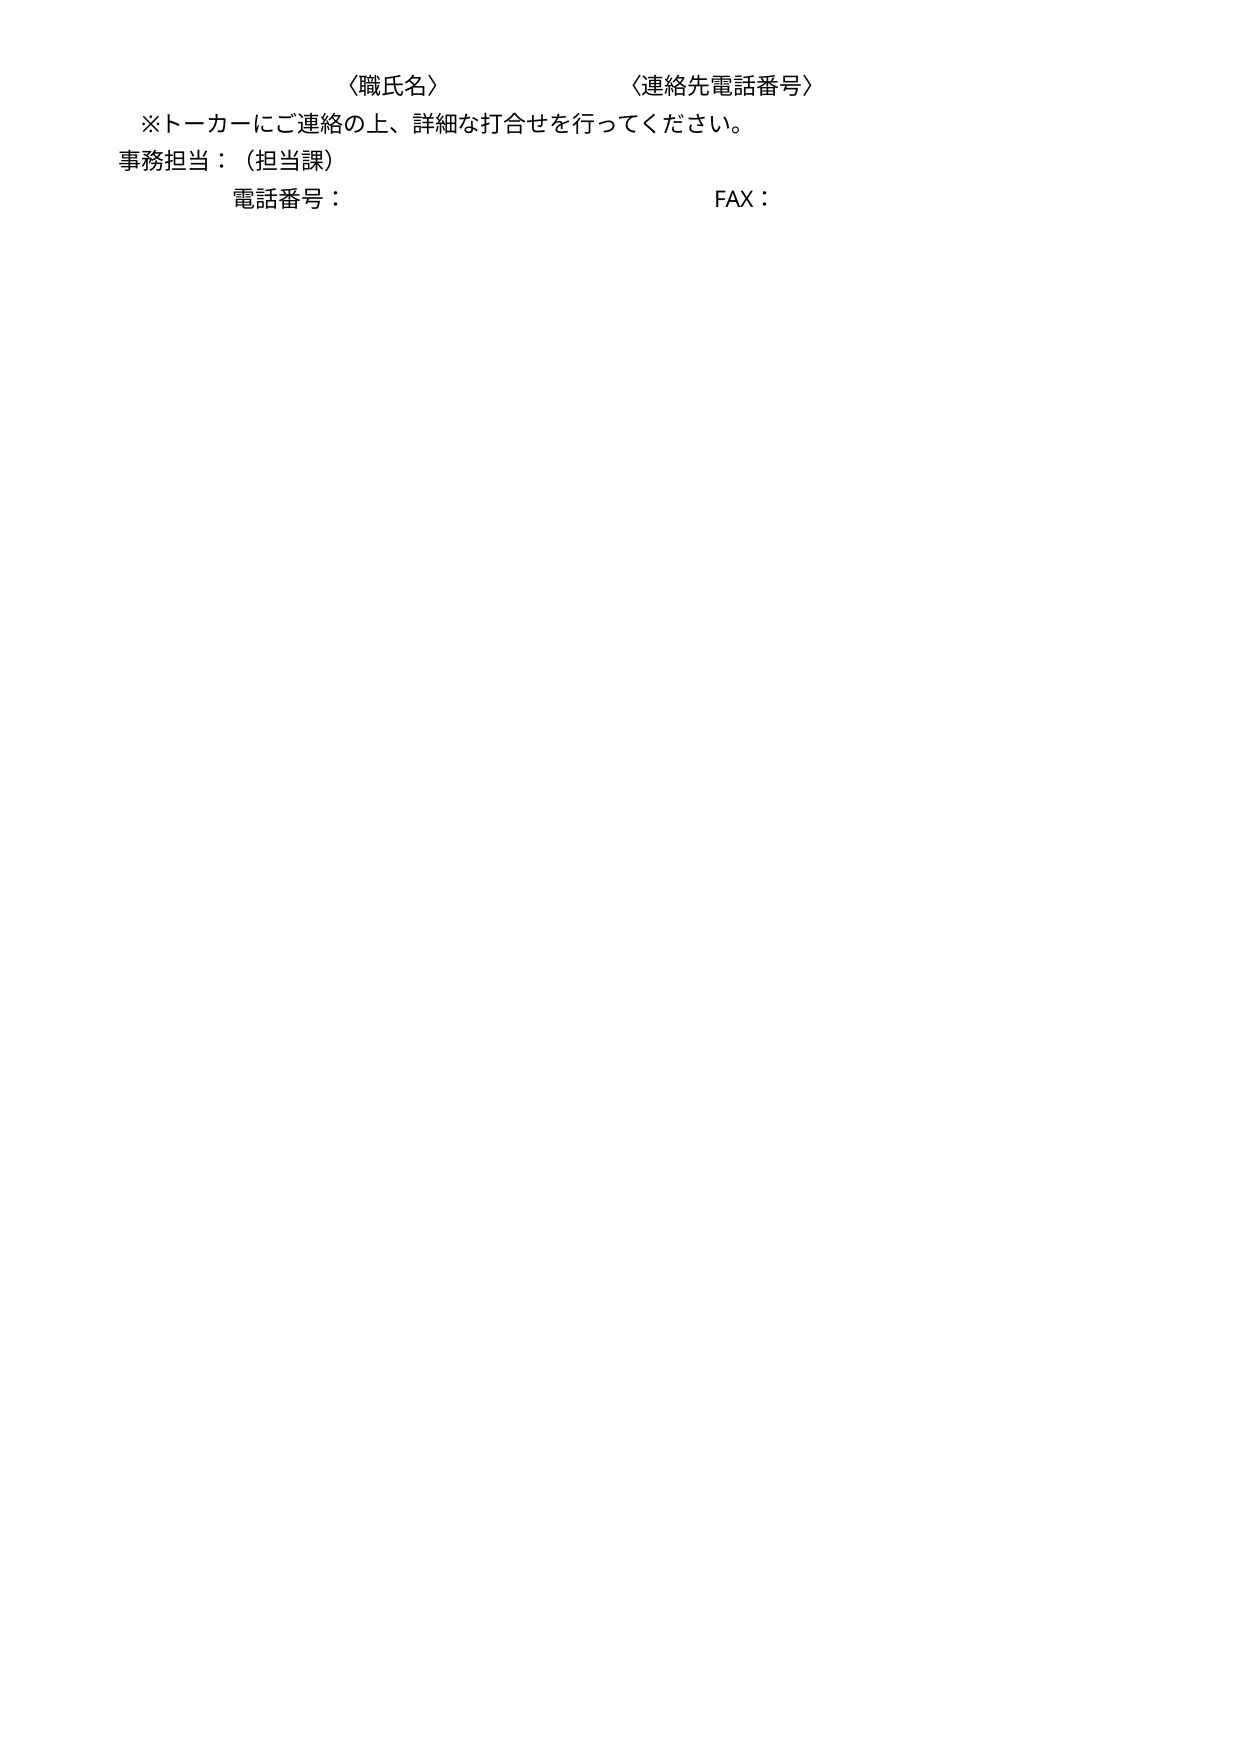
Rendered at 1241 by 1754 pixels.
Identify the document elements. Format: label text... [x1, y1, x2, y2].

text 事務担当：（担当課） [118, 141, 1152, 179]
text ※トーカーにご連絡の上、詳細な打合せを行ってください。 [118, 104, 1152, 141]
text 電話番号： FAX： [118, 179, 1152, 216]
text 〈職氏名〉 〈連絡先電話番号〉 [118, 66, 1152, 104]
